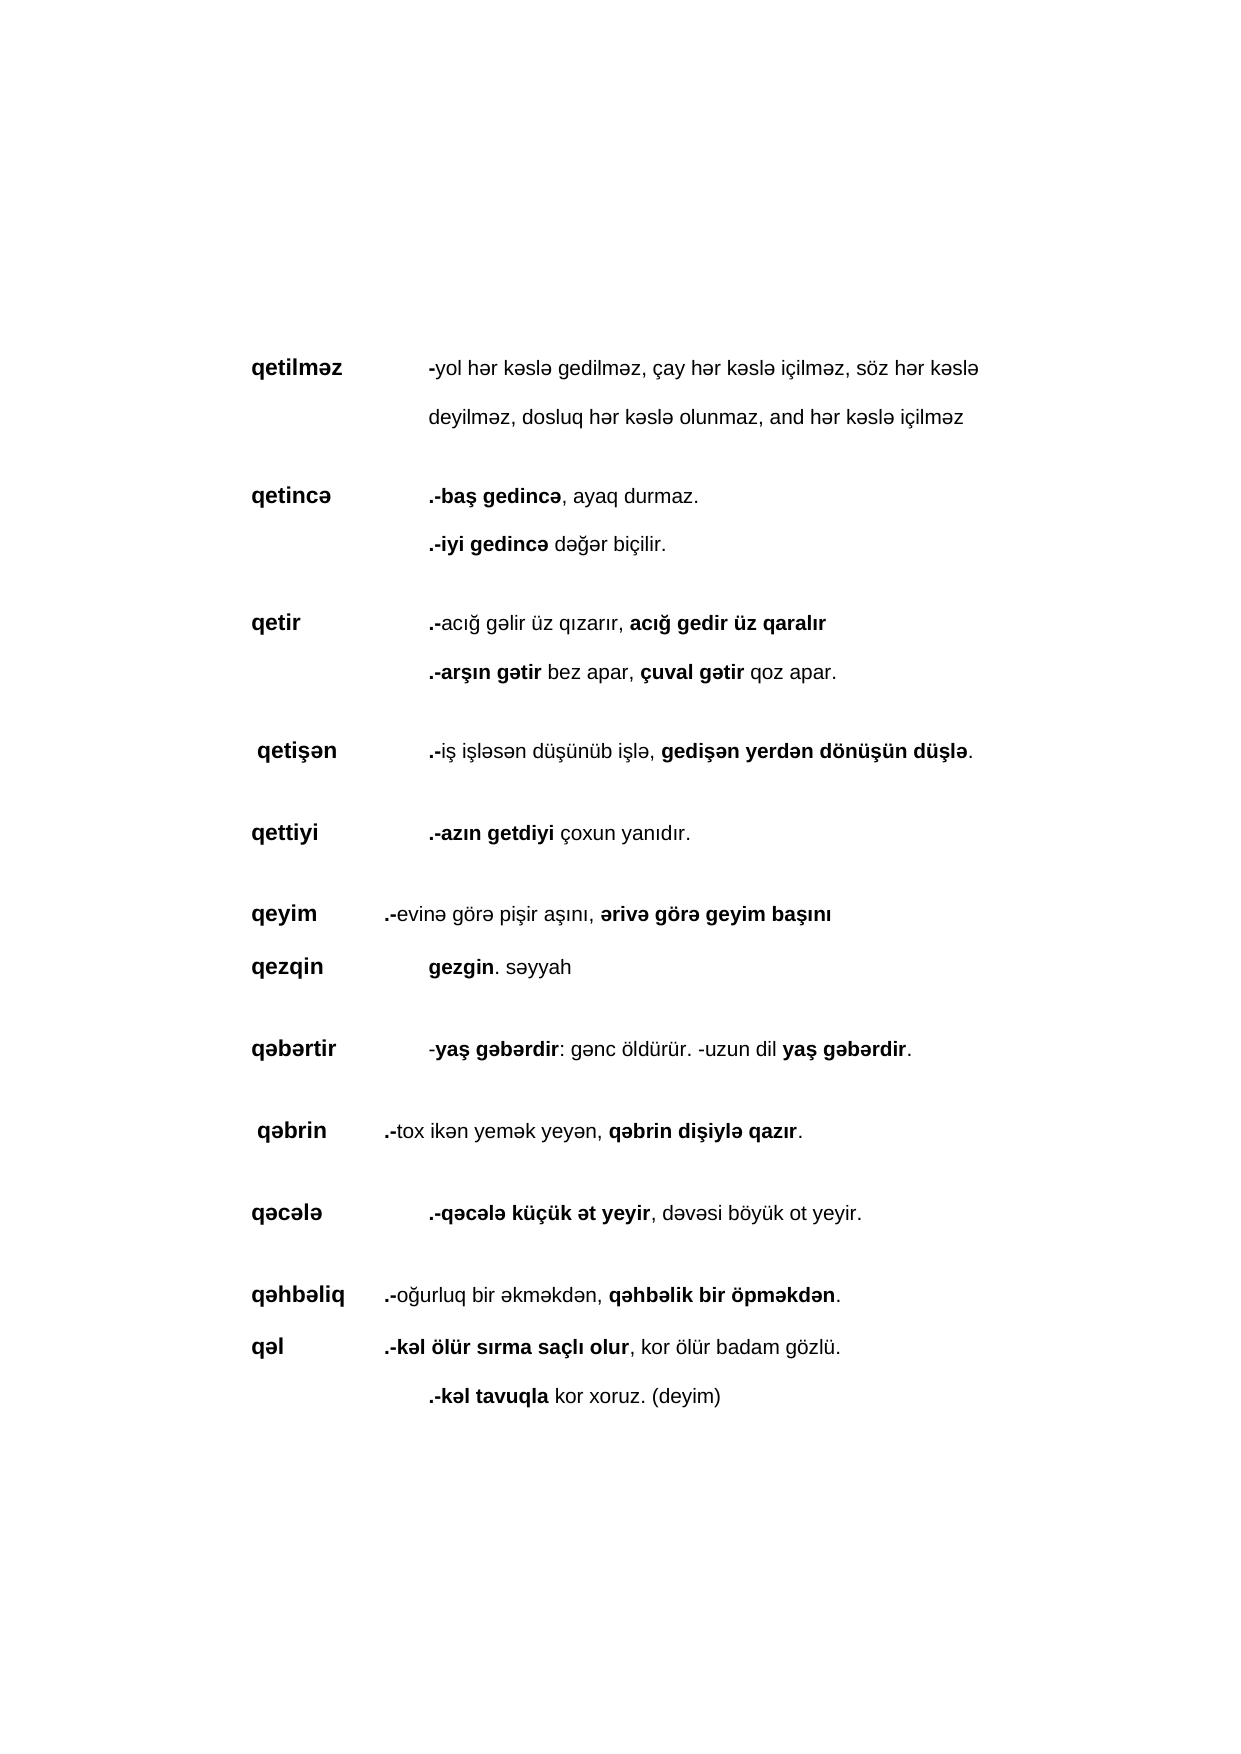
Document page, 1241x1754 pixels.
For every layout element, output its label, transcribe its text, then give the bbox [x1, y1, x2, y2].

text qeyim .-evinə görə pişir aşını, ərivə görə geyim başını [251, 900, 989, 927]
text qəbərtir -yaş gəbərdir: gənc öldürür. -uzun dil yaş gəbərdir. [251, 1035, 983, 1061]
text qetişən .-iş işləsən düşünüb işlə, gedişən yerdən dönüşün düşlə. [251, 737, 983, 763]
text qetincə .-baş gedincə, ayaq durmaz. .-iyi gedincə dəğər biçilir. [251, 482, 983, 556]
text qəcələ .-qəcələ küçük ət yeyir, dəvəsi böyük ot yeyir. [251, 1199, 983, 1225]
text qezqin gezgin. səyyah [251, 953, 989, 979]
text qəl .-kəl ölür sırma saçlı olur, kor ölür badam gözlü. .-kəl tavuqla kor xoruz. (deyim) [251, 1333, 989, 1407]
text qetir .-acığ gəlir üz qızarır, acığ gedir üz qaralır .-arşın gətir bez apar, çuval gətir qoz apar. [251, 609, 983, 683]
text qəbrin .-tox ikən yemək yeyən, qəbrin dişiylə qazır. [251, 1117, 989, 1143]
text qetilməz -yol hər kəslə gedilməz, çay hər kəslə içilməz, söz hər kəslə deyilməz, dosluq hər kəslə olunmaz, and hər kəslə içilməz [251, 354, 989, 429]
text qettiyi .-azın getdiyi çoxun yanıdır. [251, 818, 983, 845]
text qəhbəliq .-oğurluq bir əkməkdən, qəhbəlik bir öpməkdən. [251, 1281, 989, 1307]
